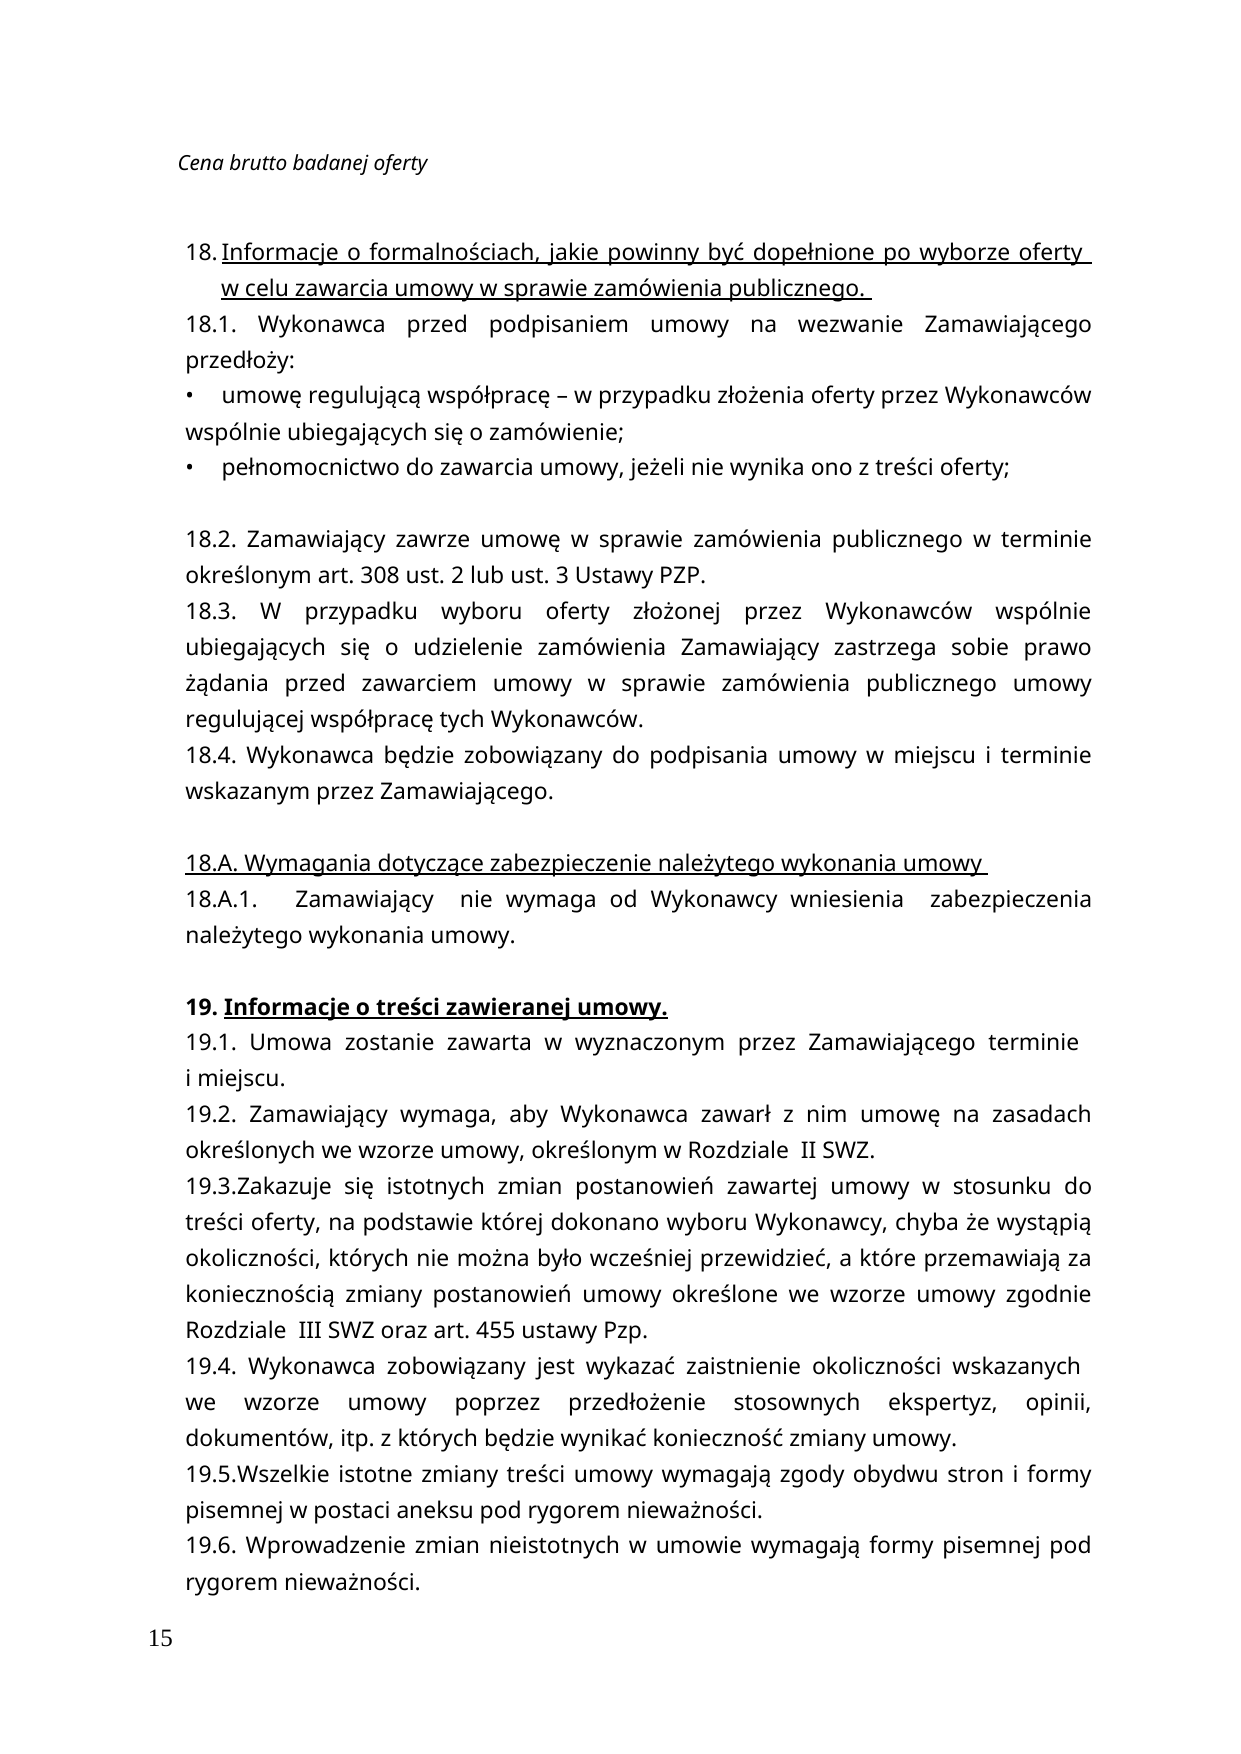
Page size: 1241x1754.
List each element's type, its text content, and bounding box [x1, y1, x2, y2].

text 18.2. Zamawiający zawrze umowę w sprawie zamówienia publicznego w terminie określonym art. 308 ust. 2 lub ust. 3 Ustawy PZP. [185, 523, 1093, 590]
text 19.5.Wszelkie istotne zmiany treści umowy wymagają zgody obydwu stron i formy pisemnej w postaci aneksu pod rygorem nieważności. [185, 1458, 1093, 1525]
text 18.A.1. Zamawiający nie wymaga od Wykonawcy wniesienia zabezpieczenia należytego wykonania umowy. [185, 883, 1093, 950]
text 18.1. Wykonawca przed podpisaniem umowy na wezwanie Zamawiającego przedłoży: [185, 308, 1093, 375]
text 18. Informacje o formalnościach, jakie powinny być dopełnione po wyborze oferty w celu zawarcia umowy w sprawie zamówienia publicznego. [185, 236, 1093, 303]
text 18.A. Wymagania dotyczące zabezpieczenie należytego wykonania umowy [185, 847, 1093, 878]
text 19.1. Umowa zostanie zawarta w wyznaczonym przez Zamawiającego terminie i miejscu. [185, 1026, 1093, 1093]
text 19. Informacje o treści zawieranej umowy. [185, 990, 1093, 1022]
text 19.6. Wprowadzenie zmian nieistotnych w umowie wymagają formy pisemnej pod rygorem nieważności. [185, 1529, 1093, 1597]
text 19.2. Zamawiający wymaga, aby Wykonawca zawarł z nim umowę na zasadach określonych we wzorze umowy, określonym w Rozdziale II SWZ. [185, 1098, 1093, 1165]
text • pełnomocnictwo do zawarcia umowy, jeżeli nie wynika ono z treści oferty; [185, 451, 1093, 483]
text 19.4. Wykonawca zobowiązany jest wykazać zaistnienie okoliczności wskazanych we wzorze umowy poprzez przedłożenie stosownych ekspertyz, opinii, dokumentów, itp. z których będzie wynikać konieczność zmiany umowy. [185, 1350, 1093, 1453]
text Cena brutto badanej oferty [177, 148, 1093, 176]
text • umowę regulującą współpracę – w przypadku złożenia oferty przez Wykonawców wspólnie ubiegających się o zamówienie; [185, 379, 1093, 447]
text 18.4. Wykonawca będzie zobowiązany do podpisania umowy w miejscu i terminie wskazanym przez Zamawiającego. [185, 739, 1093, 806]
text 18.3. W przypadku wyboru oferty złożonej przez Wykonawców wspólnie ubiegających się o udzielenie zamówienia Zamawiający zastrzega sobie prawo żądania przed zawarciem umowy w sprawie zamówienia publicznego umowy regulującej współpracę tych Wykonawców. [185, 595, 1093, 734]
text 19.3.Zakazuje się istotnych zmian postanowień zawartej umowy w stosunku do treści oferty, na podstawie której dokonano wyboru Wykonawcy, chyba że wystąpią okoliczności, których nie można było wcześniej przewidzieć, a które przemawiają za koniecznością zmiany postanowień umowy określone we wzorze umowy zgodnie Rozdziale III SWZ oraz art. 455 ustawy Pzp. [185, 1170, 1093, 1345]
